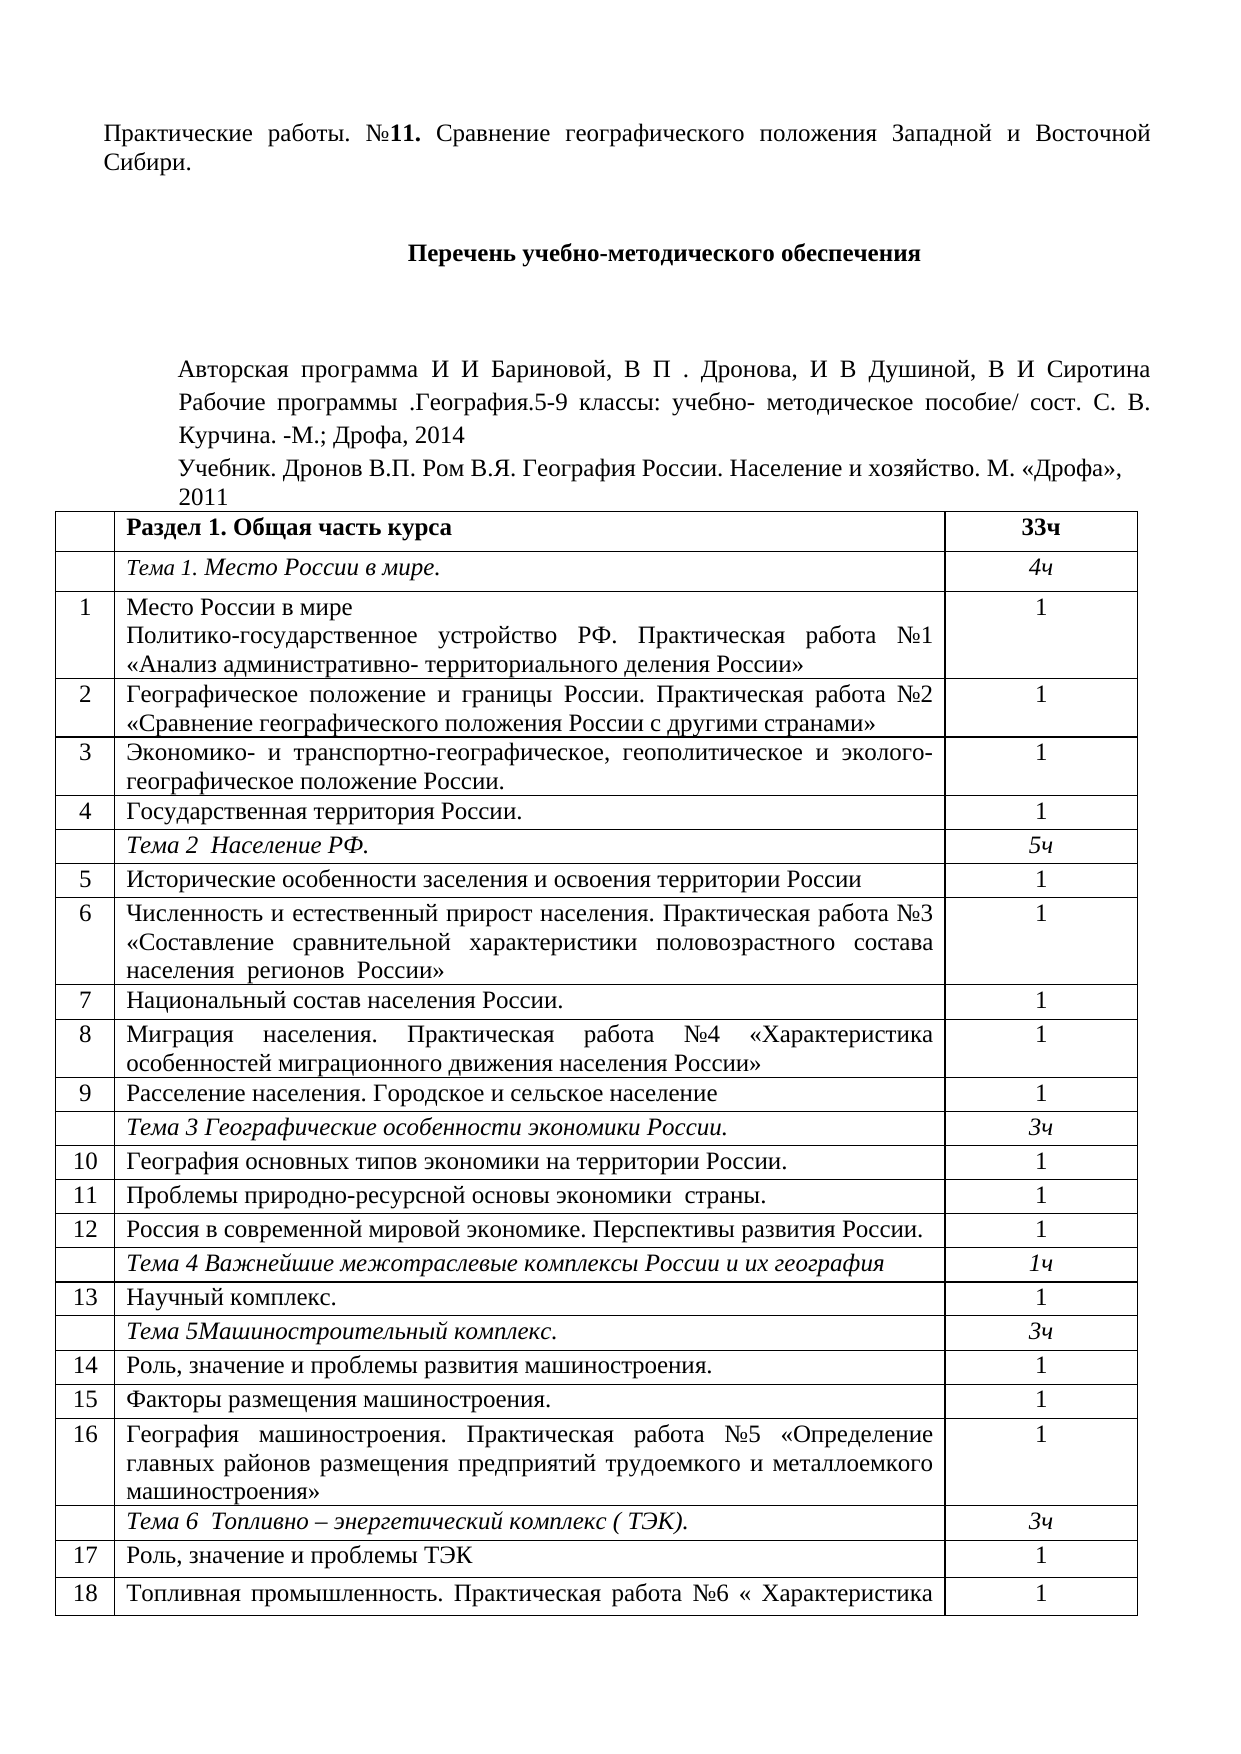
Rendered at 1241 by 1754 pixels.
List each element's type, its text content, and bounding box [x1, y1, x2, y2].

list Авторская программа И И Бариновой, В П . Дронова, И В Душиной, В И Сиротина Рабочие программы .География.5-9 классы: учебно- методическое пособие/ сост. С. В. Курчина. -М.; Дрофа, 2014 [141, 354, 1152, 449]
table_cell Научный комплекс. [115, 1283, 944, 1315]
table_cell 3ч [946, 1112, 1137, 1145]
table_cell 3ч [946, 1506, 1137, 1539]
table_cell 1 [946, 1283, 1137, 1315]
table_cell 5ч [946, 830, 1137, 863]
table_cell 8 [56, 1020, 114, 1077]
table_cell 1 [946, 1180, 1137, 1213]
table_cell Факторы размещения машиностроения. [115, 1385, 944, 1418]
table_cell 1 [946, 1419, 1137, 1505]
table_cell Проблемы природно-ресурсной основы экономики страны. [115, 1180, 944, 1213]
table_cell 12 [56, 1214, 114, 1247]
table_cell 5 [56, 864, 114, 897]
table_cell 1 [946, 985, 1137, 1018]
table_cell 1 [946, 1351, 1137, 1383]
table_cell Экономико- и транспортно-географическое, геополитическое и эколого-географическое положение России. [115, 738, 944, 795]
table_cell [56, 552, 114, 591]
table_cell География основных типов экономики на территории России. [115, 1146, 944, 1179]
table_cell Национальный состав населения России. [115, 985, 944, 1018]
table_cell Численность и естественный прирост населения. Практическая работа №3 «Составление сравнительной характеристики половозрастного состава населения регионов России» [115, 898, 944, 984]
table_cell Тема 3 Географические особенности экономики России. [115, 1112, 944, 1145]
table_cell 13 [56, 1283, 114, 1315]
table_header Раздел 1. Общая часть курса [115, 512, 944, 551]
table_cell 9 [56, 1078, 114, 1111]
table_cell Государственная территория России. [115, 796, 944, 829]
table_cell [56, 1112, 114, 1145]
table_cell Миграция населения. Практическая работа №4 «Характеристика особенностей миграционного движения населения России» [115, 1020, 944, 1077]
table_cell 15 [56, 1385, 114, 1418]
table_cell Россия в современной мировой экономике. Перспективы развития России. [115, 1214, 944, 1247]
text Перечень учебно-методического обеспечения [177, 238, 1152, 267]
table_cell География машиностроения. Практическая работа №5 «Определение главных районов размещения предприятий трудоемкого и металлоемкого машиностроения» [115, 1419, 944, 1505]
table_cell 6 [56, 898, 114, 984]
table_cell 18 [56, 1578, 114, 1614]
table_cell Роль, значение и проблемы развития машиностроения. [115, 1351, 944, 1383]
table_cell Тема 5Машиностроительный комплекс. [115, 1316, 944, 1349]
table_cell [56, 830, 114, 863]
table_cell Место России в мире Политико-государственное устройство РФ. Практическая работа №1 «Анализ административно- территориального деления России» [115, 592, 944, 678]
table_cell [56, 1316, 114, 1349]
table_cell 10 [56, 1146, 114, 1179]
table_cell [115, 1578, 944, 1614]
table_cell [56, 1506, 114, 1539]
table_cell 1 [946, 864, 1137, 897]
table_cell 3 [56, 738, 114, 795]
table_cell 4 [56, 796, 114, 829]
table_cell 1 [946, 898, 1137, 984]
table_cell 1 [946, 1078, 1137, 1111]
table_cell [56, 1248, 114, 1281]
table_cell 1 [56, 592, 114, 678]
table_cell Тема 4 Важнейшие межотраслевые комплексы России и их география [115, 1248, 944, 1281]
table_cell Тема 2 Население РФ. [115, 830, 944, 863]
table_cell 1 [946, 1541, 1137, 1577]
table_cell 1 [946, 1578, 1137, 1614]
table_cell 1ч [946, 1248, 1137, 1281]
table_cell Тема 1. Место России в мире. [115, 552, 944, 591]
table_cell 7 [56, 985, 114, 1018]
table_cell 11 [56, 1180, 114, 1213]
table_cell 1 [946, 1146, 1137, 1179]
table_header 33ч [946, 512, 1137, 551]
table_cell 17 [56, 1541, 114, 1577]
table_cell 1 [946, 592, 1137, 678]
text Практические работы. №11. Сравнение географического положения Западной и Восточной Сибири. [103, 118, 1152, 176]
table_cell 1 [946, 738, 1137, 795]
table_cell Географическое положение и границы России. Практическая работа №2 «Сравнение географического положения России с другими странами» [115, 679, 944, 736]
table_cell 14 [56, 1351, 114, 1383]
table_cell 1 [946, 679, 1137, 736]
table_cell Исторические особенности заселения и освоения территории России [115, 864, 944, 897]
table_cell Тема 6 Топливно – энергетический комплекс ( ТЭК). [115, 1506, 944, 1539]
table_header [56, 512, 114, 551]
table_cell Расселение населения. Городское и сельское население [115, 1078, 944, 1111]
table_cell 1 [946, 1020, 1137, 1077]
list Учебник. Дронов В.П. Ром В.Я. География России. Население и хозяйство. М. «Дрофа», 2011 [141, 453, 1152, 511]
table_cell 3ч [946, 1316, 1137, 1349]
table_cell 1 [946, 1214, 1137, 1247]
table_cell 16 [56, 1419, 114, 1505]
table_cell Роль, значение и проблемы ТЭК [115, 1541, 944, 1577]
table_cell 1 [946, 1385, 1137, 1418]
table_cell 1 [946, 796, 1137, 829]
table_cell 4ч [946, 552, 1137, 591]
table_cell 2 [56, 679, 114, 736]
